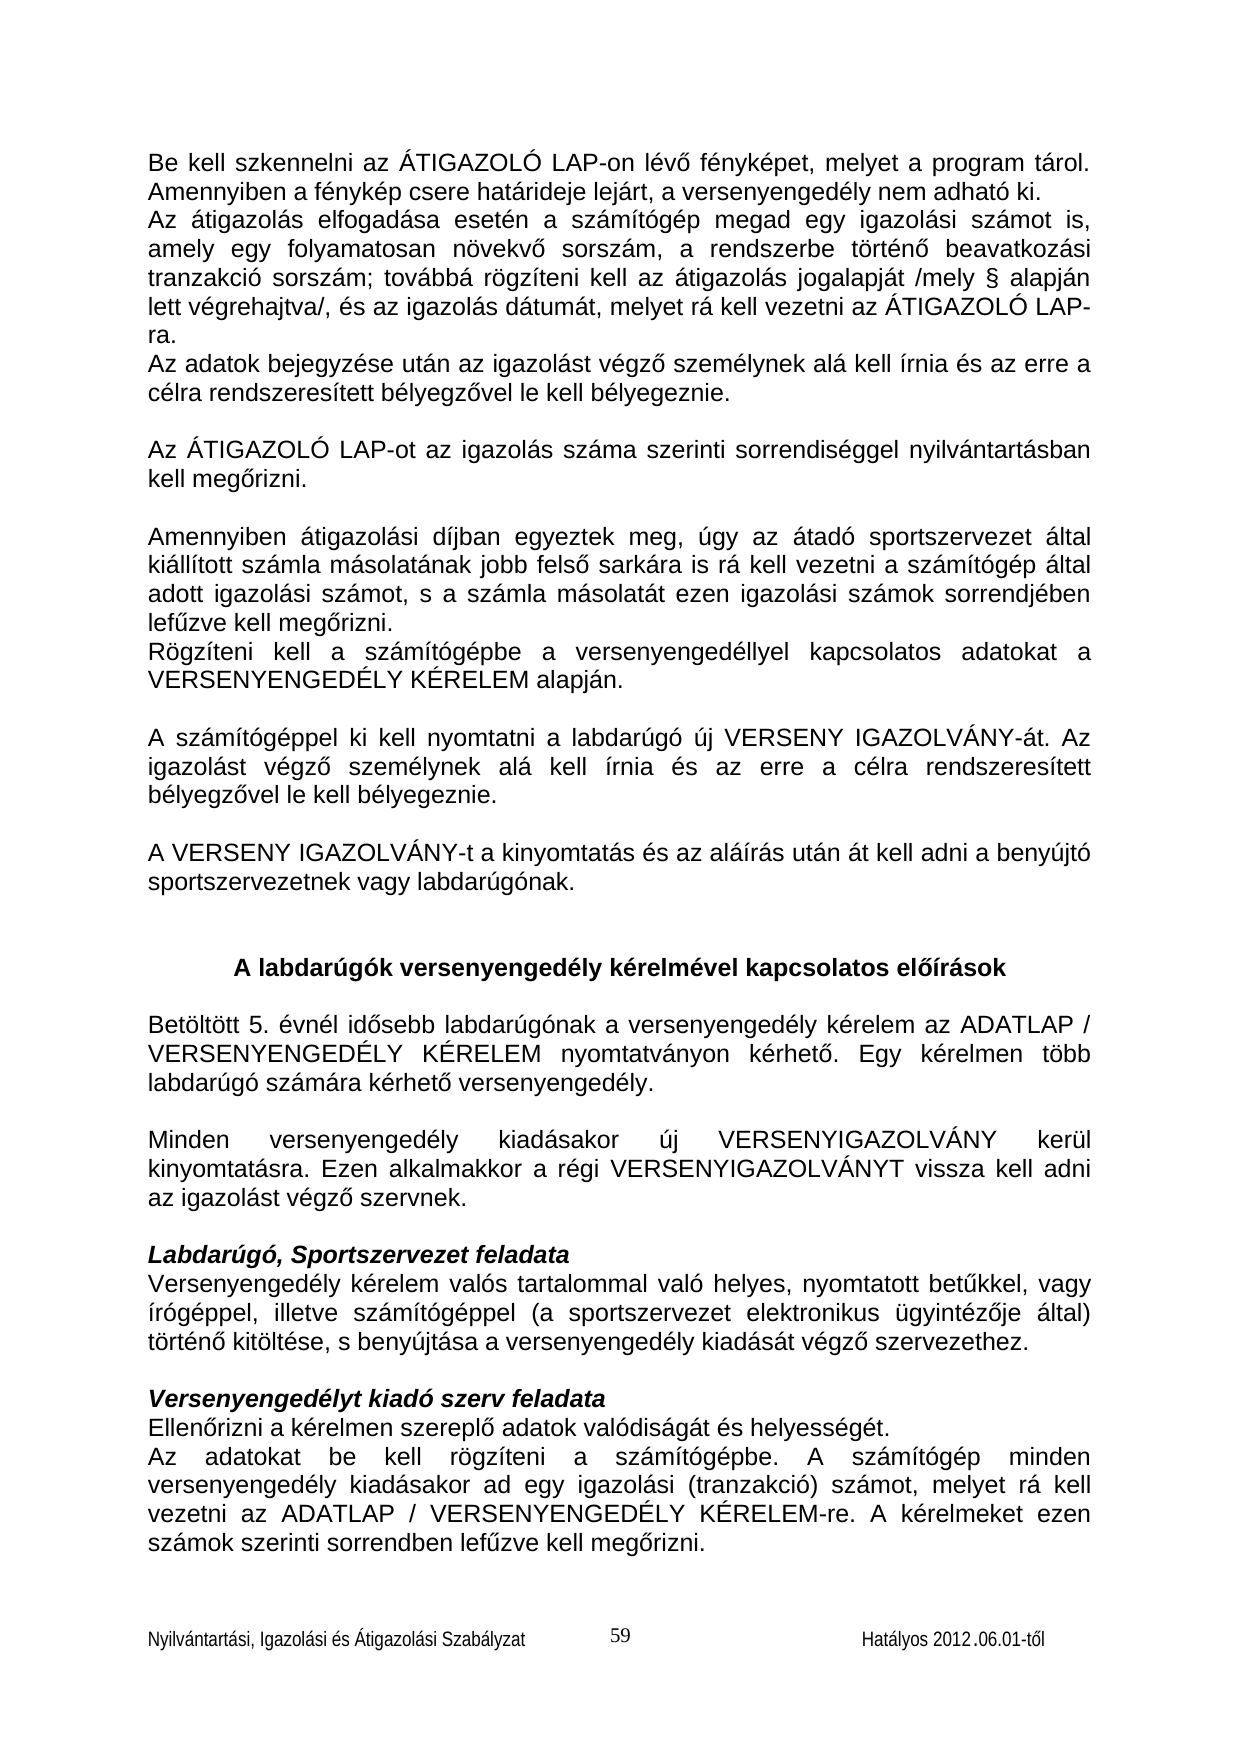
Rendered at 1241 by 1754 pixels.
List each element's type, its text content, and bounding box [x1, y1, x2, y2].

text Ellenőrizni a kérelmen szereplő adatok valódiságát és helyességét. [148, 1413, 1092, 1441]
text Az átigazolás elfogadása esetén a számítógép megad egy igazolási számot is, amely egy folyamatosan növekvő sorszám, a rendszerbe történő beavatkozási tranzakció sorszám; továbbá rögzíteni kell az átigazolás jogalapját /mely § alapján lett végrehajtva/, és az igazolás dátumát, melyet rá kell vezetni az ÁTIGAZOLÓ LAP-ra. [148, 205, 1092, 349]
text Az adatokat be kell rögzíteni a számítógépbe. A számítógép minden versenyengedély kiadásakor ad egy igazolási (tranzakció) számot, melyet rá kell vezetni az ADATLAP / VERSENYENGEDÉLY KÉRELEM-re. A kérelmeket ezen számok szerinti sorrendben lefűzve kell megőrizni. [148, 1441, 1092, 1556]
text Az adatok bejegyzése után az igazolást végző személynek alá kell írnia és az erre a célra rendszeresített bélyegzővel le kell bélyegeznie. [148, 349, 1092, 406]
text Minden versenyengedély kiadásakor új VERSENYIGAZOLVÁNY kerül kinyomtatásra. Ezen alkalmakkor a régi VERSENYIGAZOLVÁNYT vissza kell adni az igazolást végző szervnek. [148, 1125, 1092, 1211]
text Versenyengedély kérelem valós tartalommal való helyes, nyomtatott betűkkel, vagy írógéppel, illetve számítógéppel (a sportszervezet elektronikus ügyintézője által) történő kitöltése, s benyújtása a versenyengedély kiadását végző szervezethez. [148, 1269, 1092, 1355]
text Be kell szkennelni az ÁTIGAZOLÓ LAP-on lévő fényképet, melyet a program tárol. Amennyiben a fénykép csere határideje lejárt, a versenyengedély nem adható ki. [148, 148, 1092, 205]
text A VERSENY IGAZOLVÁNY-t a kinyomtatás és az aláírás után át kell adni a benyújtó sportszervezetnek vagy labdarúgónak. [148, 838, 1092, 895]
text Betöltött 5. évnél idősebb labdarúgónak a versenyengedély kérelem az ADATLAP / VERSENYENGEDÉLY KÉRELEM nyomtatványon kérhető. Egy kérelmen több labdarúgó számára kérhető versenyengedély. [148, 1010, 1092, 1096]
text Rögzíteni kell a számítógépbe a versenyengedéllyel kapcsolatos adatokat a VERSENYENGEDÉLY KÉRELEM alapján. [148, 636, 1092, 694]
text A számítógéppel ki kell nyomtatni a labdarúgó új VERSENY IGAZOLVÁNY-át. Az igazolást végző személynek alá kell írnia és az erre a célra rendszeresített bélyegzővel le kell bélyegeznie. [148, 723, 1092, 809]
text Az ÁTIGAZOLÓ LAP-ot az igazolás száma szerinti sorrendiséggel nyilvántartásban kell megőrizni. [148, 435, 1092, 493]
subtitle Versenyengedélyt kiadó szerv feladata [148, 1384, 1092, 1413]
subtitle Labdarúgó, Sportszervezet feladata [148, 1240, 1092, 1269]
text Amennyiben átigazolási díjban egyeztek meg, úgy az átadó sportszervezet által kiállított számla másolatának jobb felső sarkára is rá kell vezetni a számítógép által adott igazolási számot, s a számla másolatát ezen igazolási számok sorrendjében lefűzve kell megőrizni. [148, 521, 1092, 636]
subtitle A labdarúgók versenyengedély kérelmével kapcsolatos előírások [148, 953, 1092, 981]
